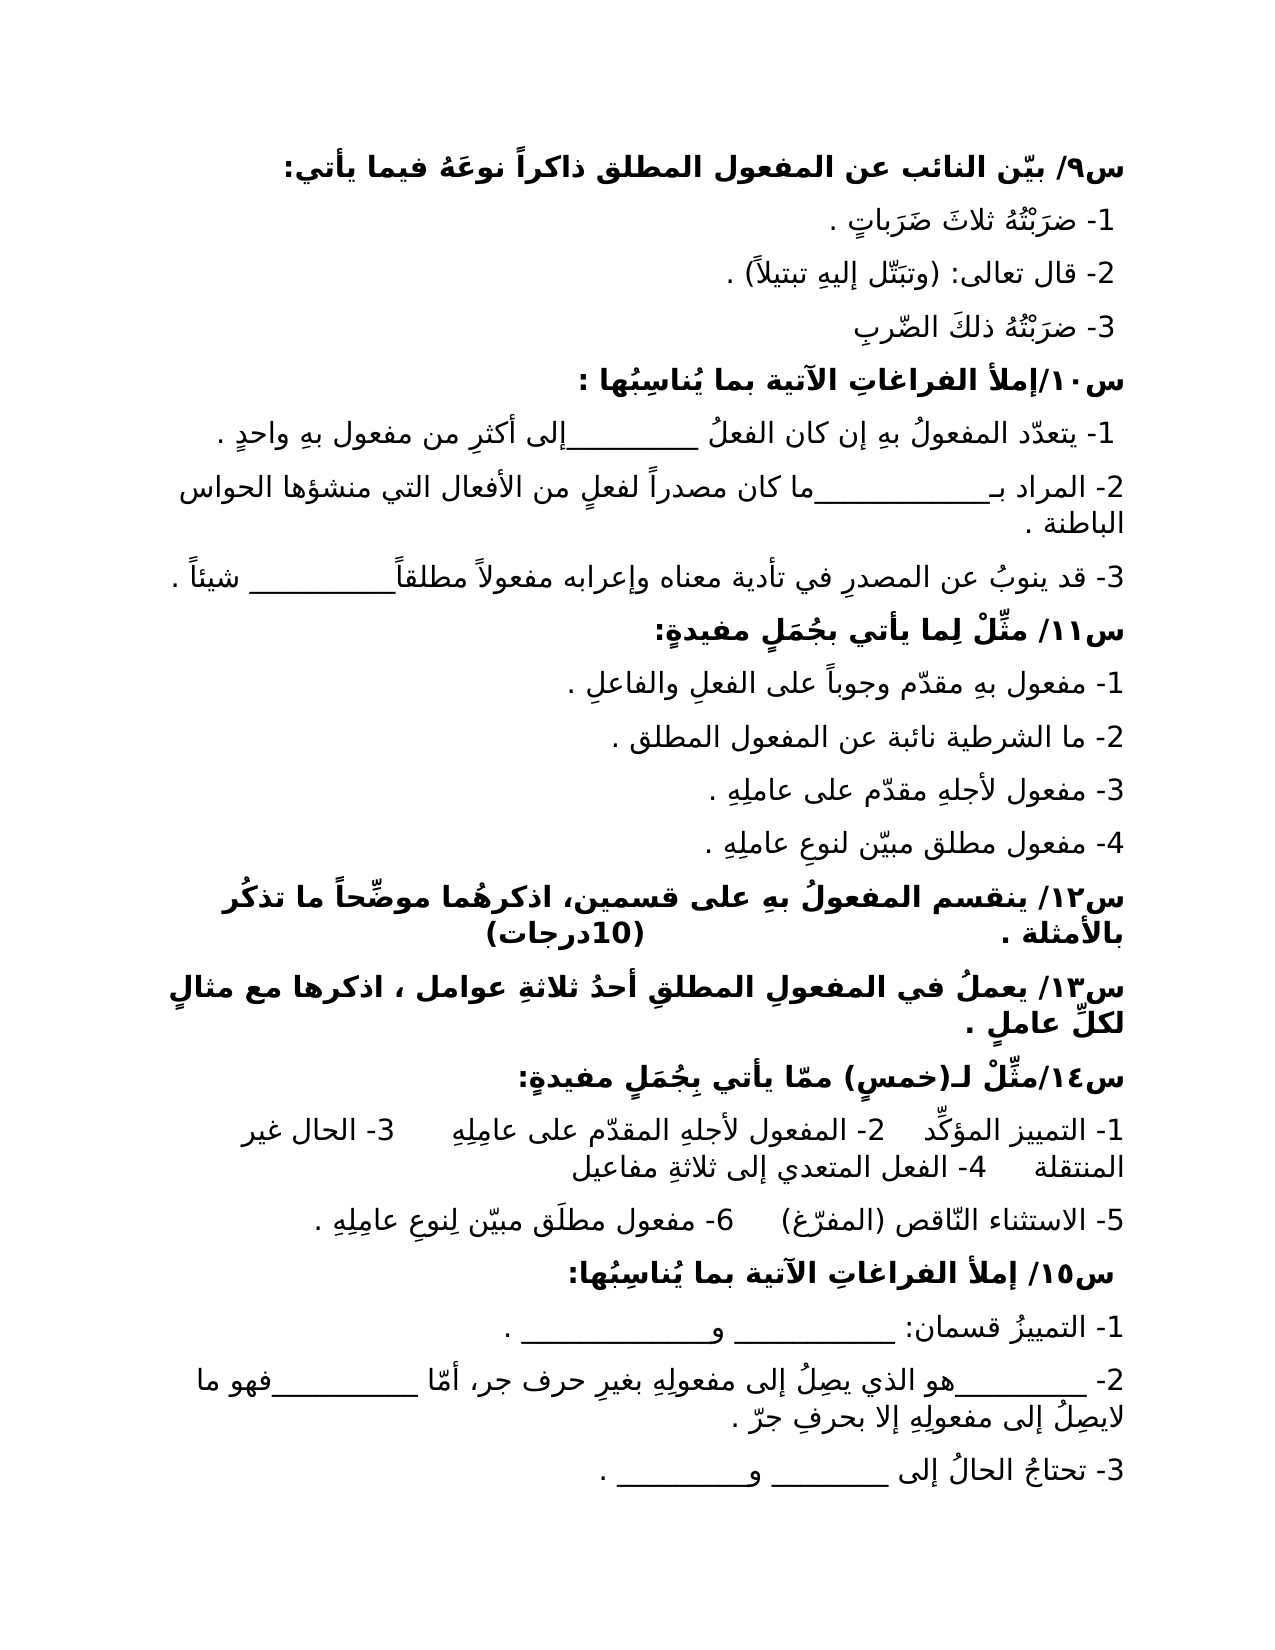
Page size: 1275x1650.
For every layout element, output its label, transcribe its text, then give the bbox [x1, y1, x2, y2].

text 1- التمييز المؤكِّد 2- المفعول لأجلهِ المقدّم على عامِلِهِ 3- الحال غير المنتقلة 4- الفعل المتعدي إلى ثلاثةِ مفاعيل [150, 1113, 1125, 1184]
text 2- قال تعالى: (وتبَتّل إليهِ تبتيلاً) . [150, 257, 1125, 291]
text س١٤/مثِّلْ لـ(خمسٍ) ممّا يأتي بِجُمَلٍ مفيدةٍ: [150, 1060, 1125, 1094]
text 1- يتعدّد المفعولُ بهِ إن كان الفعلُ _________إلى أكثرِ من مفعول بهِ واحدٍ . [150, 417, 1125, 451]
text 1- ضرَبْتُهُ ثلاثَ ضَرَباتٍ . [150, 203, 1125, 237]
text 5- الاستثناء النّاقص (المفرّغ) 6- مفعول مطلَق مبيّن لِنوعِ عامِلِهِ . [150, 1203, 1125, 1237]
text س١٢/ ينقسم المفعولُ بهِ على قسمين، اذكرهُما موضِّحاً ما تذكُر بالأمثلة . (10درجات) [150, 880, 1125, 951]
text س١١/ مثِّلْ لِما يأتي بجُمَلٍ مفيدةٍ: [150, 613, 1125, 647]
text 1- مفعول بهِ مقدّم وجوباً على الفعلِ والفاعلِ . [150, 667, 1125, 701]
text 2- ما الشرطية نائبة عن المفعول المطلق . [150, 720, 1125, 754]
text س٩/ بيّن النائب عن المفعول المطلق ذاكراً نوعَهُ فيما يأتي: [150, 150, 1125, 184]
text 3- ضرَبْتُهُ ذلكَ الضّربِ [150, 310, 1125, 344]
text 4- مفعول مطلق مبيّن لنوعِ عاملِهِ . [150, 827, 1125, 861]
text 3- قد ينوبُ عن المصدرِ في تأدية معناه وإعرابه مفعولاً مطلقاً__________ شيئاً . [150, 560, 1125, 594]
text 2- _________هو الذي يصِلُ إلى مفعولِهِ بغيرِ حرف جر، أمّا __________فهو ما لايصِلُ إلى مفعولِهِ إلا بحرفِ جرّ . [150, 1363, 1125, 1434]
text 3- تحتاجُ الحالُ إلى ________ و_________ . [150, 1453, 1125, 1487]
text س١٣/ يعملُ في المفعولِ المطلقِ أحدُ ثلاثةِ عوامل ، اذكرها مع مثالٍ لكلِّ عاملٍ . [150, 970, 1125, 1041]
text 3- مفعول لأجلهِ مقدّم على عاملِهِ . [150, 773, 1125, 807]
text 1- التمييزُ قسمان: ___________ و_____________ . [150, 1310, 1125, 1344]
text س١٠/إملأ الفراغاتِ الآتية بما يُناسِبُها : [150, 363, 1125, 397]
text س١٥/ إملأ الفراغاتِ الآتية بما يُناسِبُها: [150, 1257, 1125, 1291]
text 2- المراد بـ____________ما كان مصدراً لفعلٍ من الأفعال التي منشؤها الحواس الباطنة . [150, 470, 1125, 541]
